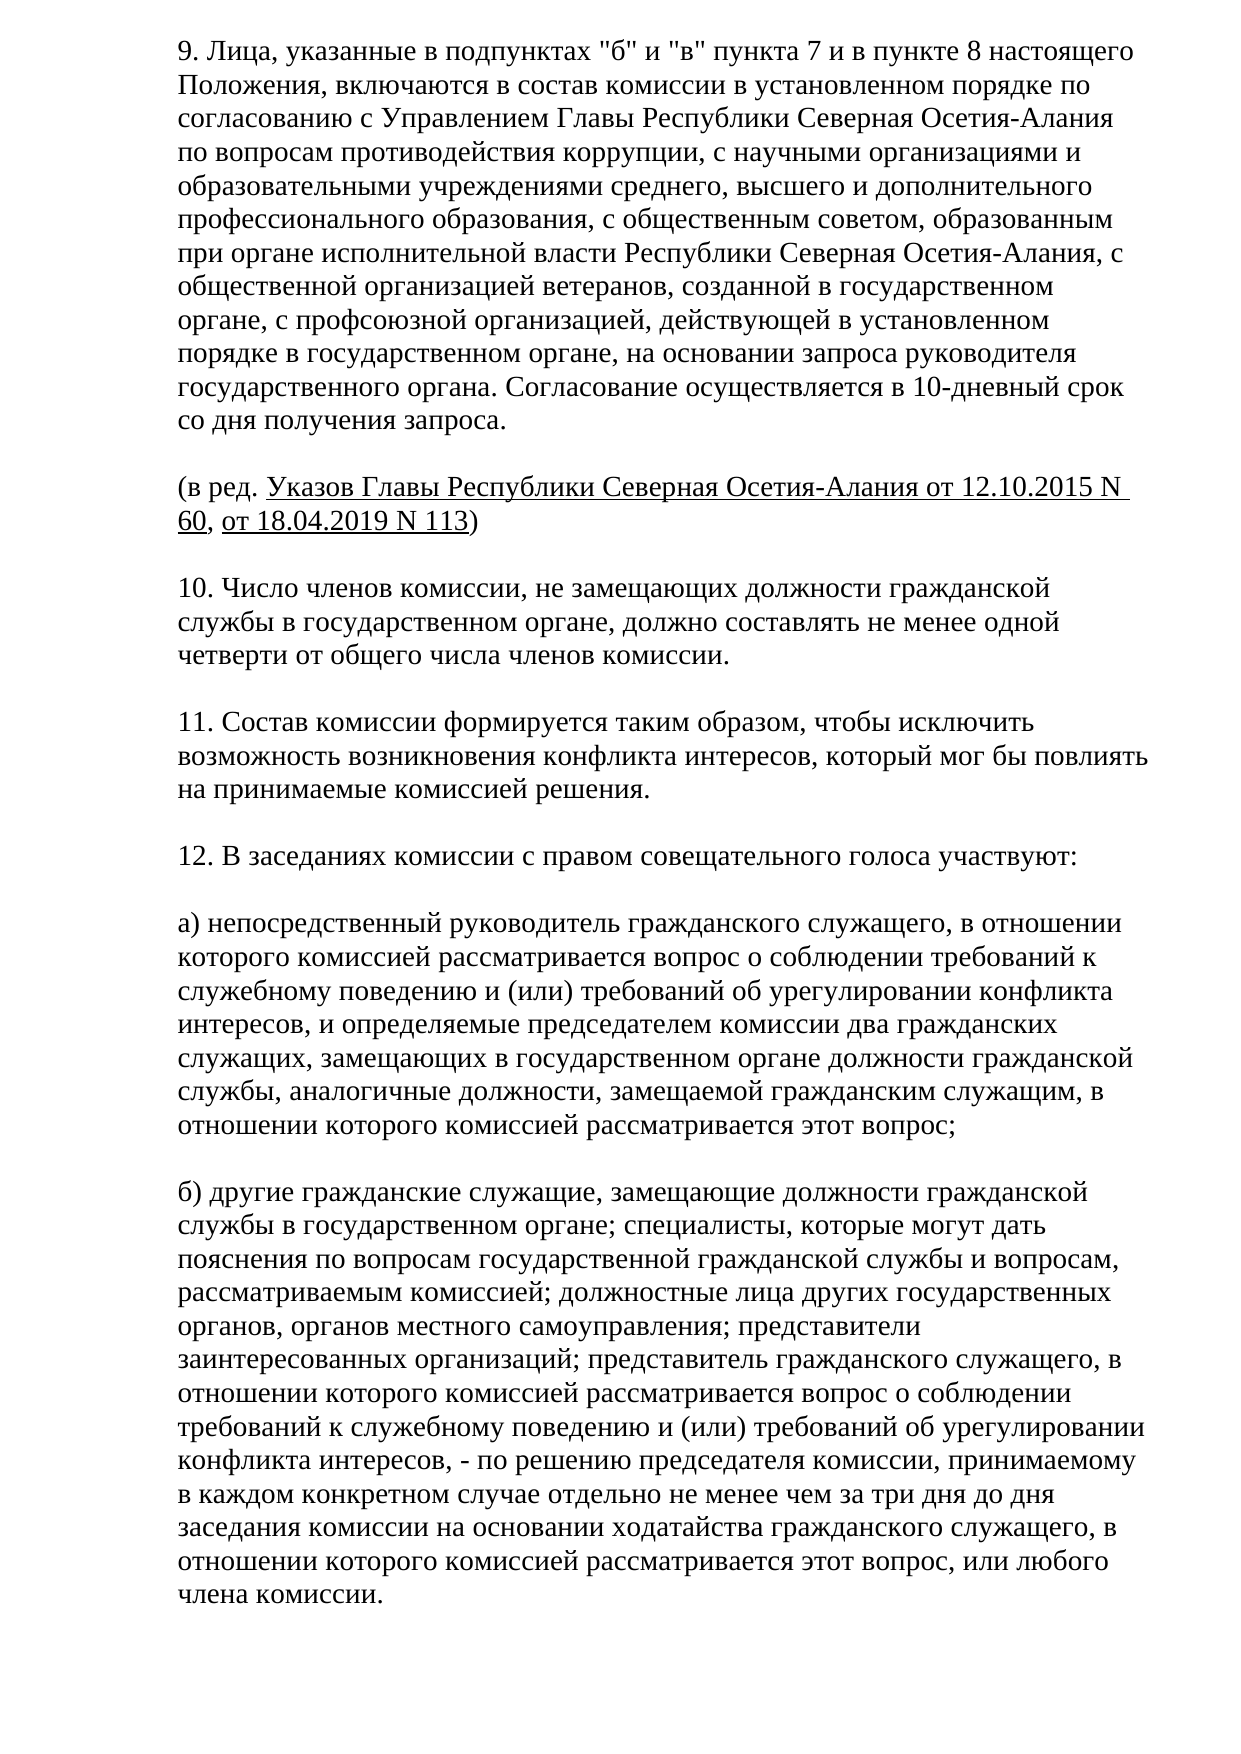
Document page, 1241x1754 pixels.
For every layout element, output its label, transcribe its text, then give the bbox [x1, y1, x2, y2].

text 12. В заседаниях комиссии с правом совещательного голоса участвуют: [177, 805, 1152, 872]
text а) непосредственный руководитель гражданского служащего, в отношении которого комиссией рассматривается вопрос о соблюдении требований к служебному поведению и (или) требований об урегулировании конфликта интересов, и определяемые председателем комиссии два гражданских служащих, замещающих в государственном органе должности гражданской службы, аналогичные должности, замещаемой гражданским служащим, в отношении которого комиссией рассматривается этот вопрос; [177, 872, 1152, 1140]
text (в ред. Указов Главы Республики Северная Осетия-Алания от 12.10.2015 N 60, от 18.04.2019 N 113) [177, 436, 1152, 537]
text 9. Лица, указанные в подпунктах "б" и "в" пункта 7 и в пункте 8 настоящего Положения, включаются в состав комиссии в установленном порядке по согласованию с Управлением Главы Республики Северная Осетия-Алания по вопросам противодействия коррупции, с научными организациями и образовательными учреждениями среднего, высшего и дополнительного профессионального образования, с общественным советом, образованным при органе исполнительной власти Республики Северная Осетия-Алания, с общественной организацией ветеранов, созданной в государственном органе, с профсоюзной организацией, действующей в установленном порядке в государственном органе, на основании запроса руководителя государственного органа. Согласование осуществляется в 10-дневный срок со дня получения запроса. [177, 0, 1152, 436]
text 10. Число членов комиссии, не замещающих должности гражданской службы в государственном органе, должно составлять не менее одной четверти от общего числа членов комиссии. [177, 537, 1152, 671]
text 11. Состав комиссии формируется таким образом, чтобы исключить возможность возникновения конфликта интересов, который мог бы повлиять на принимаемые комиссией решения. [177, 671, 1152, 805]
text б) другие гражданские служащие, замещающие должности гражданской службы в государственном органе; специалисты, которые могут дать пояснения по вопросам государственной гражданской службы и вопросам, рассматриваемым комиссией; должностные лица других государственных органов, органов местного самоуправления; представители заинтересованных организаций; представитель гражданского служащего, в отношении которого комиссией рассматривается вопрос о соблюдении требований к служебному поведению и (или) требований об урегулировании конфликта интересов, - по решению председателя комиссии, принимаемому в каждом конкретном случае отдельно не менее чем за три дня до дня заседания комиссии на основании ходатайства гражданского служащего, в отношении которого комиссией рассматривается этот вопрос, или любого члена комиссии. [177, 1140, 1152, 1610]
